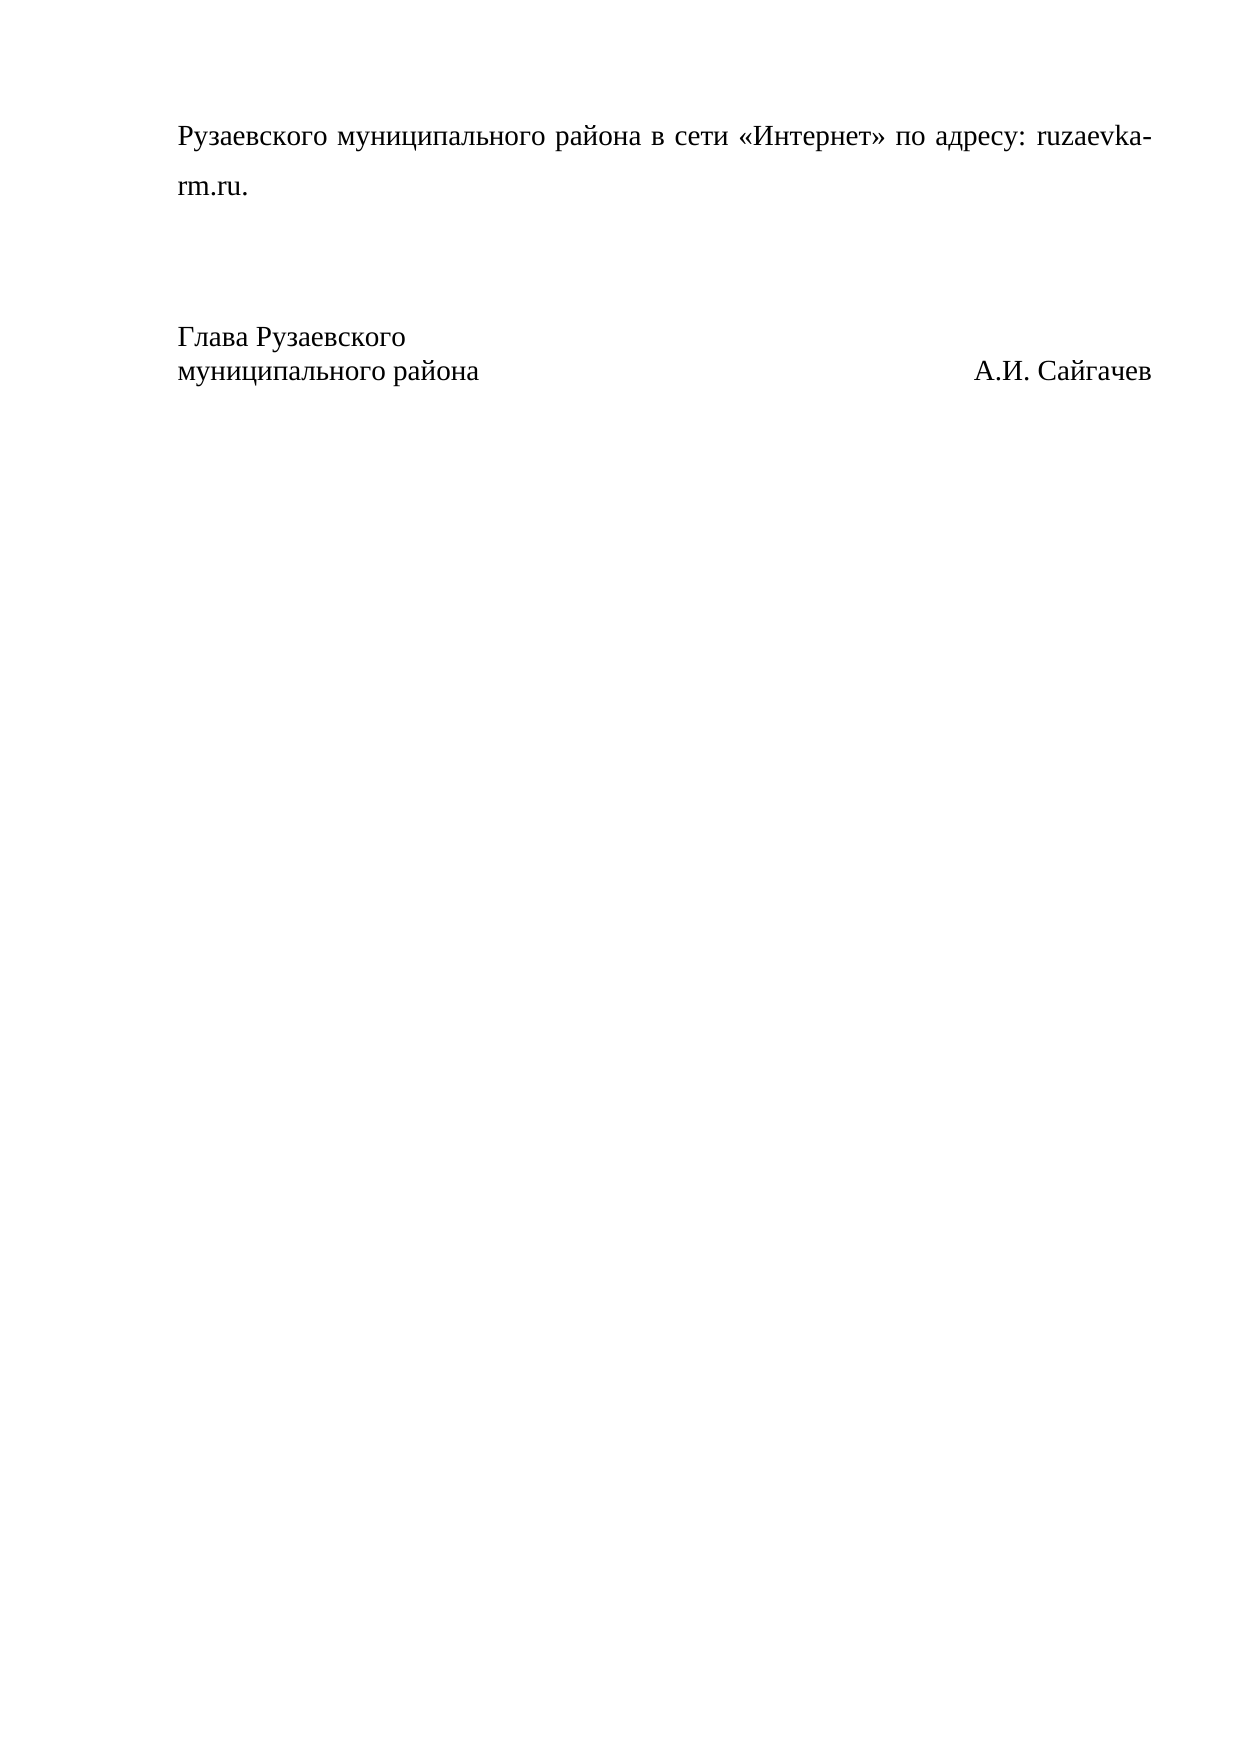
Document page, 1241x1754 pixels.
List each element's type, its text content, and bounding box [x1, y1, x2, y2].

text Глава Рузаевского [177, 319, 1152, 353]
text муниципального района А.И. Сайгачев [177, 353, 1152, 386]
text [177, 118, 1152, 202]
